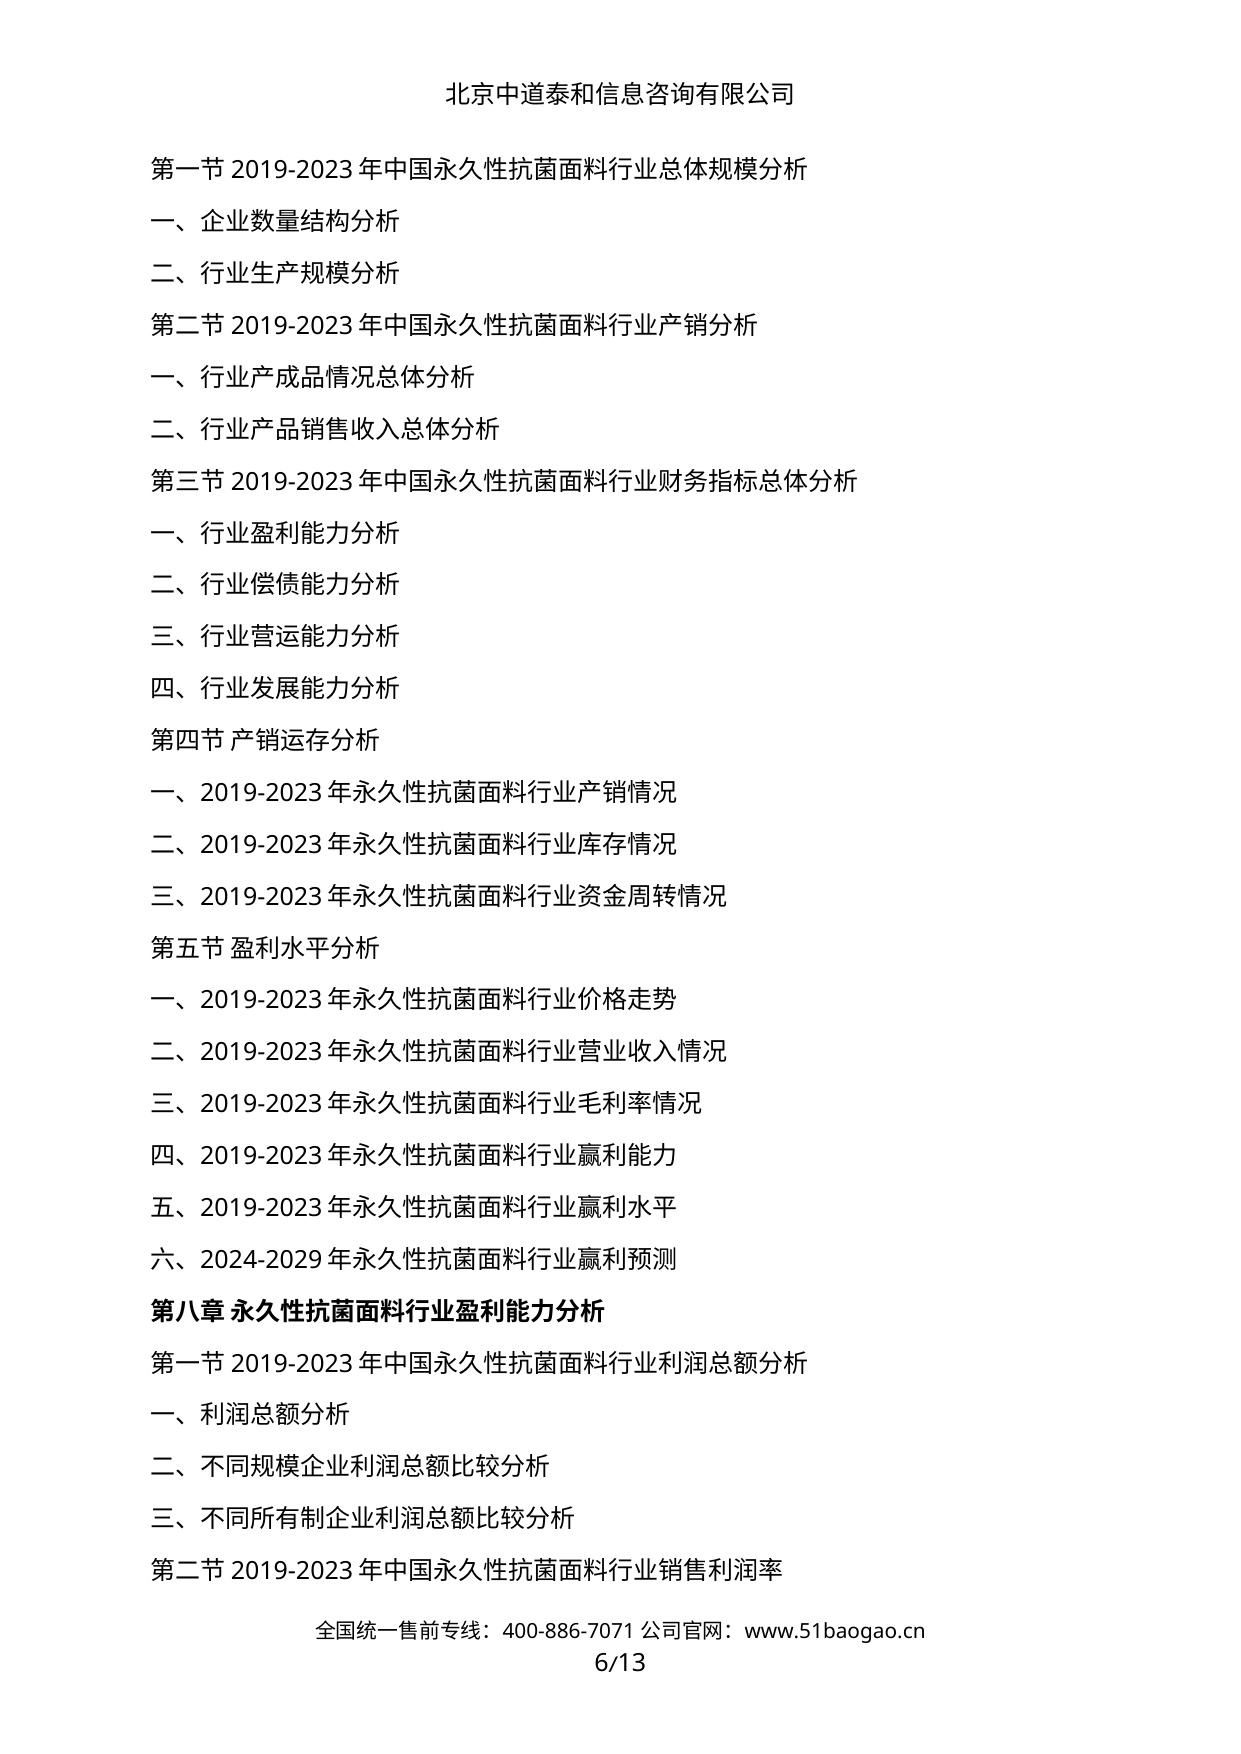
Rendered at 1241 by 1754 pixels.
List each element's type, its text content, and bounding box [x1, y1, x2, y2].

text 二、不同规模企业利润总额比较分析 [150, 1447, 1090, 1483]
text 一、行业盈利能力分析 [150, 513, 1090, 549]
text 第二节 2019-2023年中国永久性抗菌面料行业销售利润率 [150, 1551, 1090, 1587]
text 三、不同所有制企业利润总额比较分析 [150, 1499, 1090, 1535]
text 二、2019-2023年永久性抗菌面料行业营业收入情况 [150, 1032, 1090, 1068]
text 六、2024-2029年永久性抗菌面料行业赢利预测 [150, 1239, 1090, 1276]
text 一、2019-2023年永久性抗菌面料行业产销情况 [150, 772, 1090, 809]
text 一、利润总额分析 [150, 1395, 1090, 1431]
text 第一节 2019-2023年中国永久性抗菌面料行业总体规模分析 [150, 150, 1090, 186]
text 三、行业营运能力分析 [150, 617, 1090, 653]
text 一、2019-2023年永久性抗菌面料行业价格走势 [150, 980, 1090, 1016]
text 第二节 2019-2023年中国永久性抗菌面料行业产销分析 [150, 306, 1090, 342]
text 一、企业数量结构分析 [150, 202, 1090, 238]
text 二、2019-2023年永久性抗菌面料行业库存情况 [150, 824, 1090, 861]
text 第五节 盈利水平分析 [150, 928, 1090, 964]
text 四、2019-2023年永久性抗菌面料行业赢利能力 [150, 1136, 1090, 1172]
text 一、行业产成品情况总体分析 [150, 357, 1090, 394]
text 第三节 2019-2023年中国永久性抗菌面料行业财务指标总体分析 [150, 461, 1090, 497]
text 二、行业生产规模分析 [150, 254, 1090, 290]
text 第八章 永久性抗菌面料行业盈利能力分析 [150, 1291, 1090, 1327]
text 三、2019-2023年永久性抗菌面料行业资金周转情况 [150, 876, 1090, 912]
text 三、2019-2023年永久性抗菌面料行业毛利率情况 [150, 1084, 1090, 1120]
text 四、行业发展能力分析 [150, 669, 1090, 705]
text 二、行业产品销售收入总体分析 [150, 409, 1090, 446]
text 第四节 产销运存分析 [150, 721, 1090, 757]
text 五、2019-2023年永久性抗菌面料行业赢利水平 [150, 1187, 1090, 1224]
text 二、行业偿债能力分析 [150, 565, 1090, 601]
text 第一节 2019-2023年中国永久性抗菌面料行业利润总额分析 [150, 1343, 1090, 1379]
